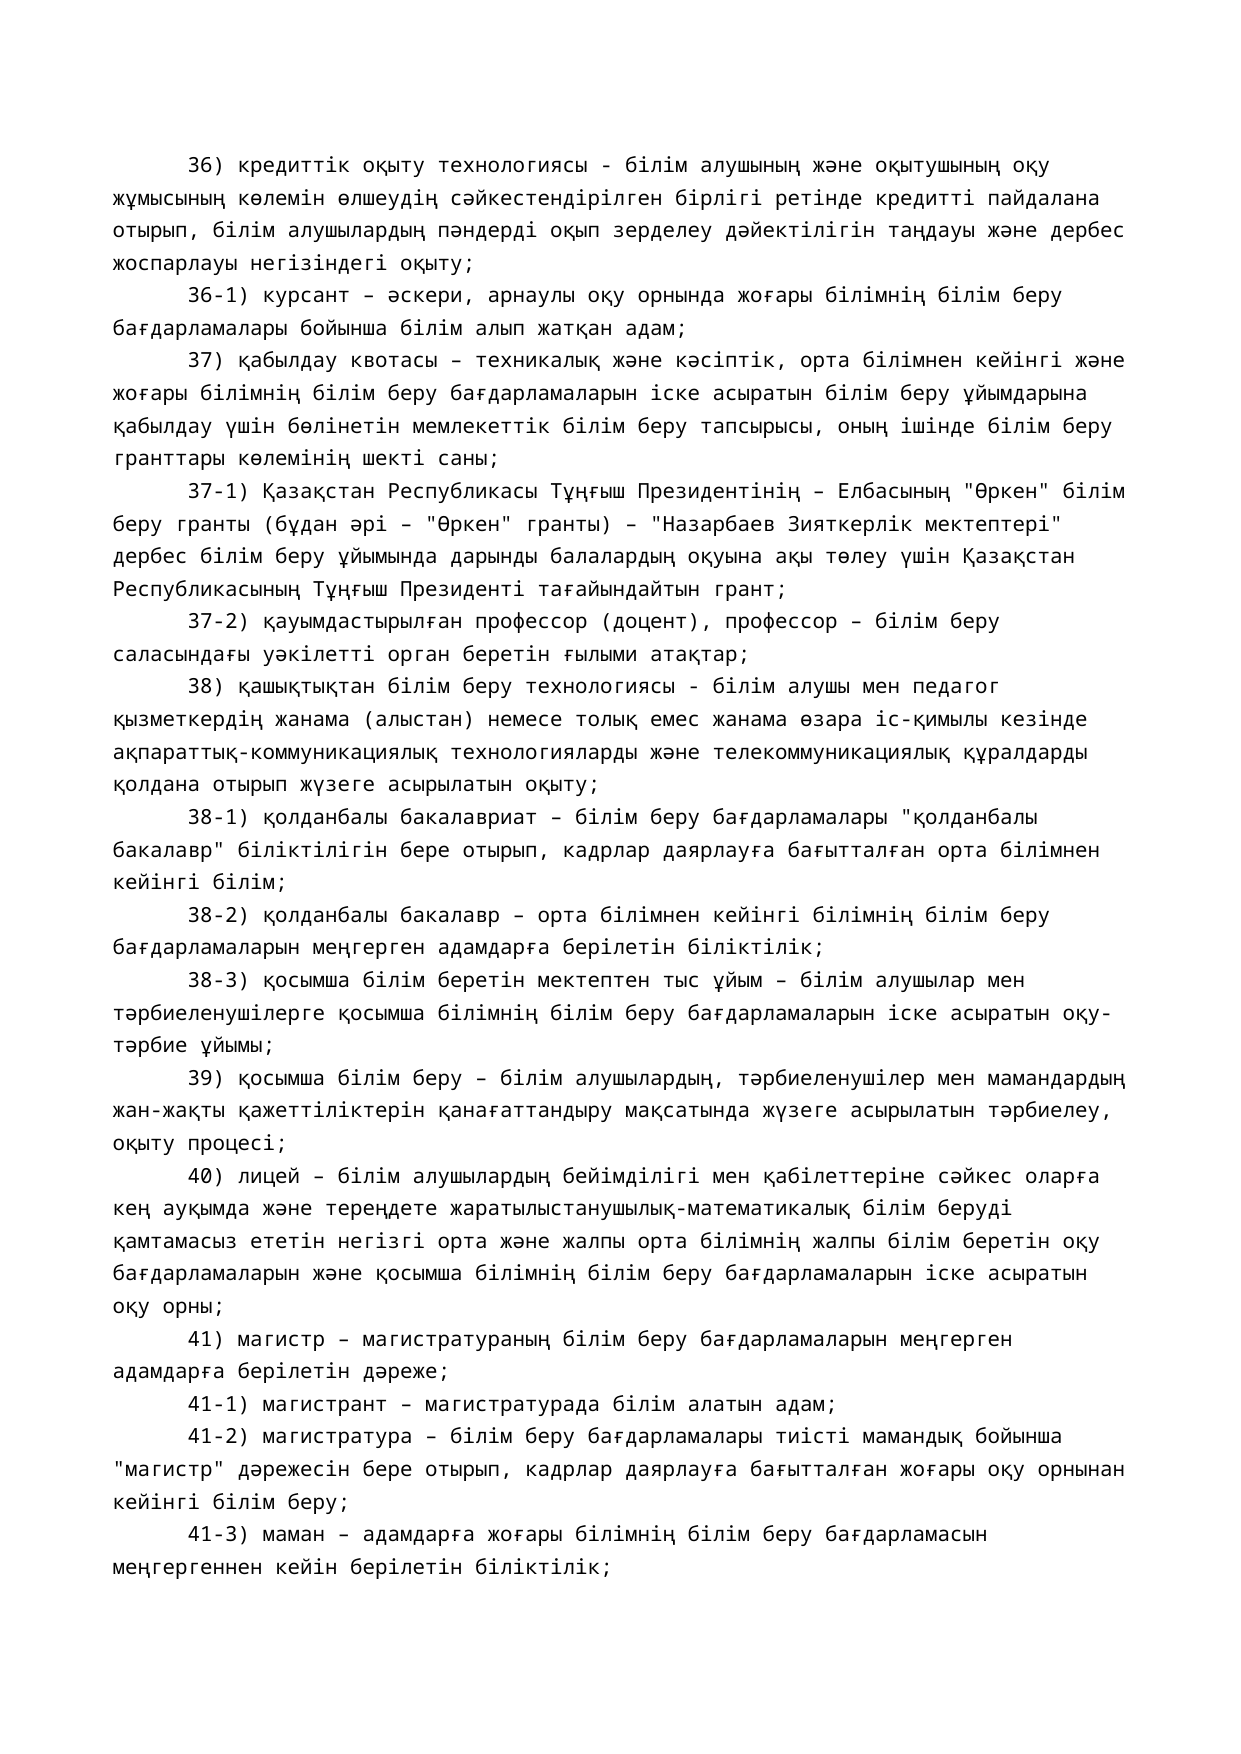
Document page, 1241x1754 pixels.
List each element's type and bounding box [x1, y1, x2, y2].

text [112, 150, 1128, 1580]
